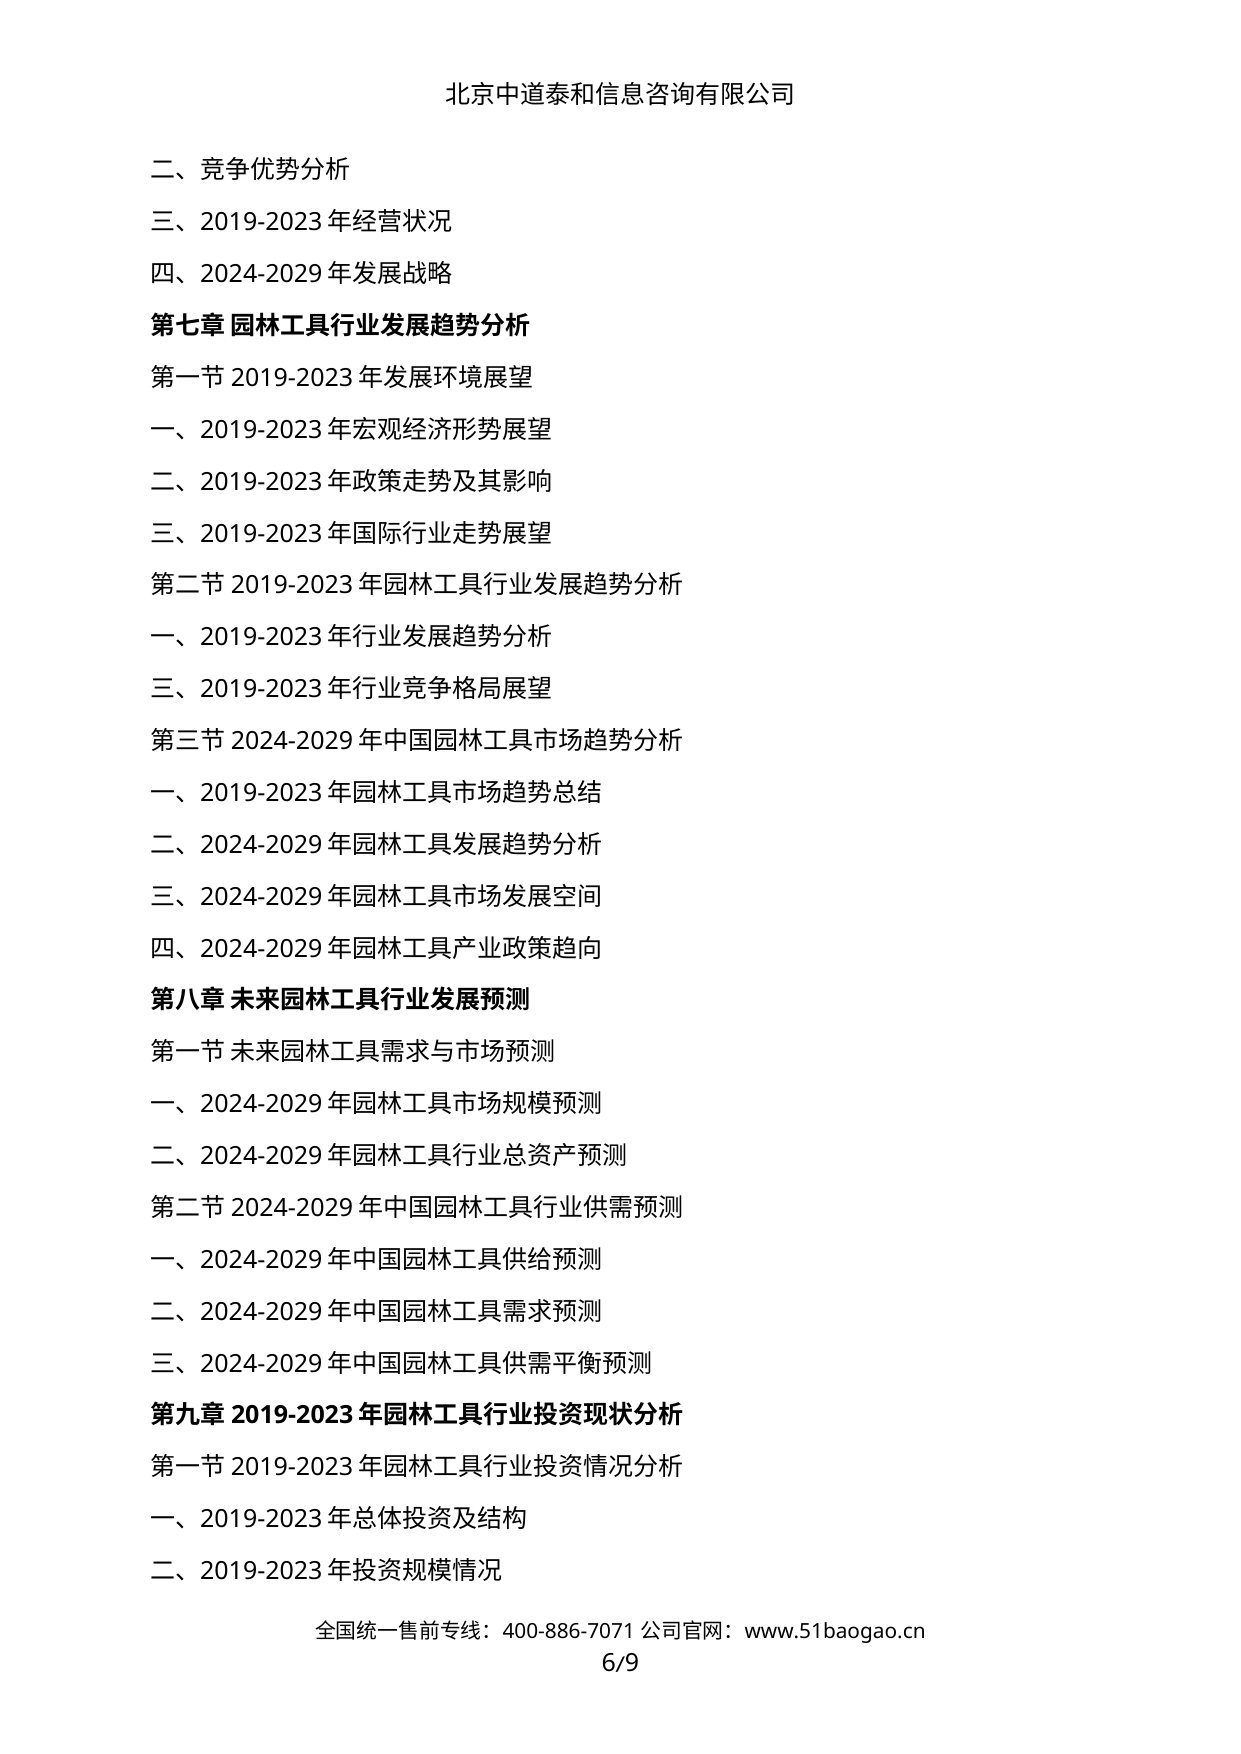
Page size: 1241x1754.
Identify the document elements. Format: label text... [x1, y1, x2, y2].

text 一、2019-2023年总体投资及结构 [150, 1499, 1090, 1535]
text 二、2019-2023年政策走势及其影响 [150, 461, 1090, 497]
text 三、2019-2023年经营状况 [150, 202, 1090, 238]
text 第七章 园林工具行业发展趋势分析 [150, 306, 1090, 342]
text 第一节 2019-2023年园林工具行业投资情况分析 [150, 1447, 1090, 1483]
text 第二节 2024-2029年中国园林工具行业供需预测 [150, 1187, 1090, 1224]
text 一、2024-2029年中国园林工具供给预测 [150, 1239, 1090, 1276]
text 二、2024-2029年园林工具发展趋势分析 [150, 824, 1090, 861]
text 第一节 未来园林工具需求与市场预测 [150, 1032, 1090, 1068]
text 第三节 2024-2029年中国园林工具市场趋势分析 [150, 721, 1090, 757]
text 第八章 未来园林工具行业发展预测 [150, 980, 1090, 1016]
text 二、2019-2023年投资规模情况 [150, 1551, 1090, 1587]
text 三、2024-2029年园林工具市场发展空间 [150, 876, 1090, 912]
text 一、2019-2023年行业发展趋势分析 [150, 617, 1090, 653]
text 第一节 2019-2023年发展环境展望 [150, 357, 1090, 394]
text 三、2019-2023年行业竞争格局展望 [150, 669, 1090, 705]
text 二、2024-2029年园林工具行业总资产预测 [150, 1136, 1090, 1172]
text 四、2024-2029年园林工具产业政策趋向 [150, 928, 1090, 964]
text 三、2019-2023年国际行业走势展望 [150, 513, 1090, 549]
text 四、2024-2029年发展战略 [150, 254, 1090, 290]
text 一、2024-2029年园林工具市场规模预测 [150, 1084, 1090, 1120]
text 二、2024-2029年中国园林工具需求预测 [150, 1291, 1090, 1327]
text 第九章 2019-2023年园林工具行业投资现状分析 [150, 1395, 1090, 1431]
text 二、竞争优势分析 [150, 150, 1090, 186]
text 三、2024-2029年中国园林工具供需平衡预测 [150, 1343, 1090, 1379]
text 第二节 2019-2023年园林工具行业发展趋势分析 [150, 565, 1090, 601]
text 一、2019-2023年宏观经济形势展望 [150, 409, 1090, 446]
text 一、2019-2023年园林工具市场趋势总结 [150, 772, 1090, 809]
